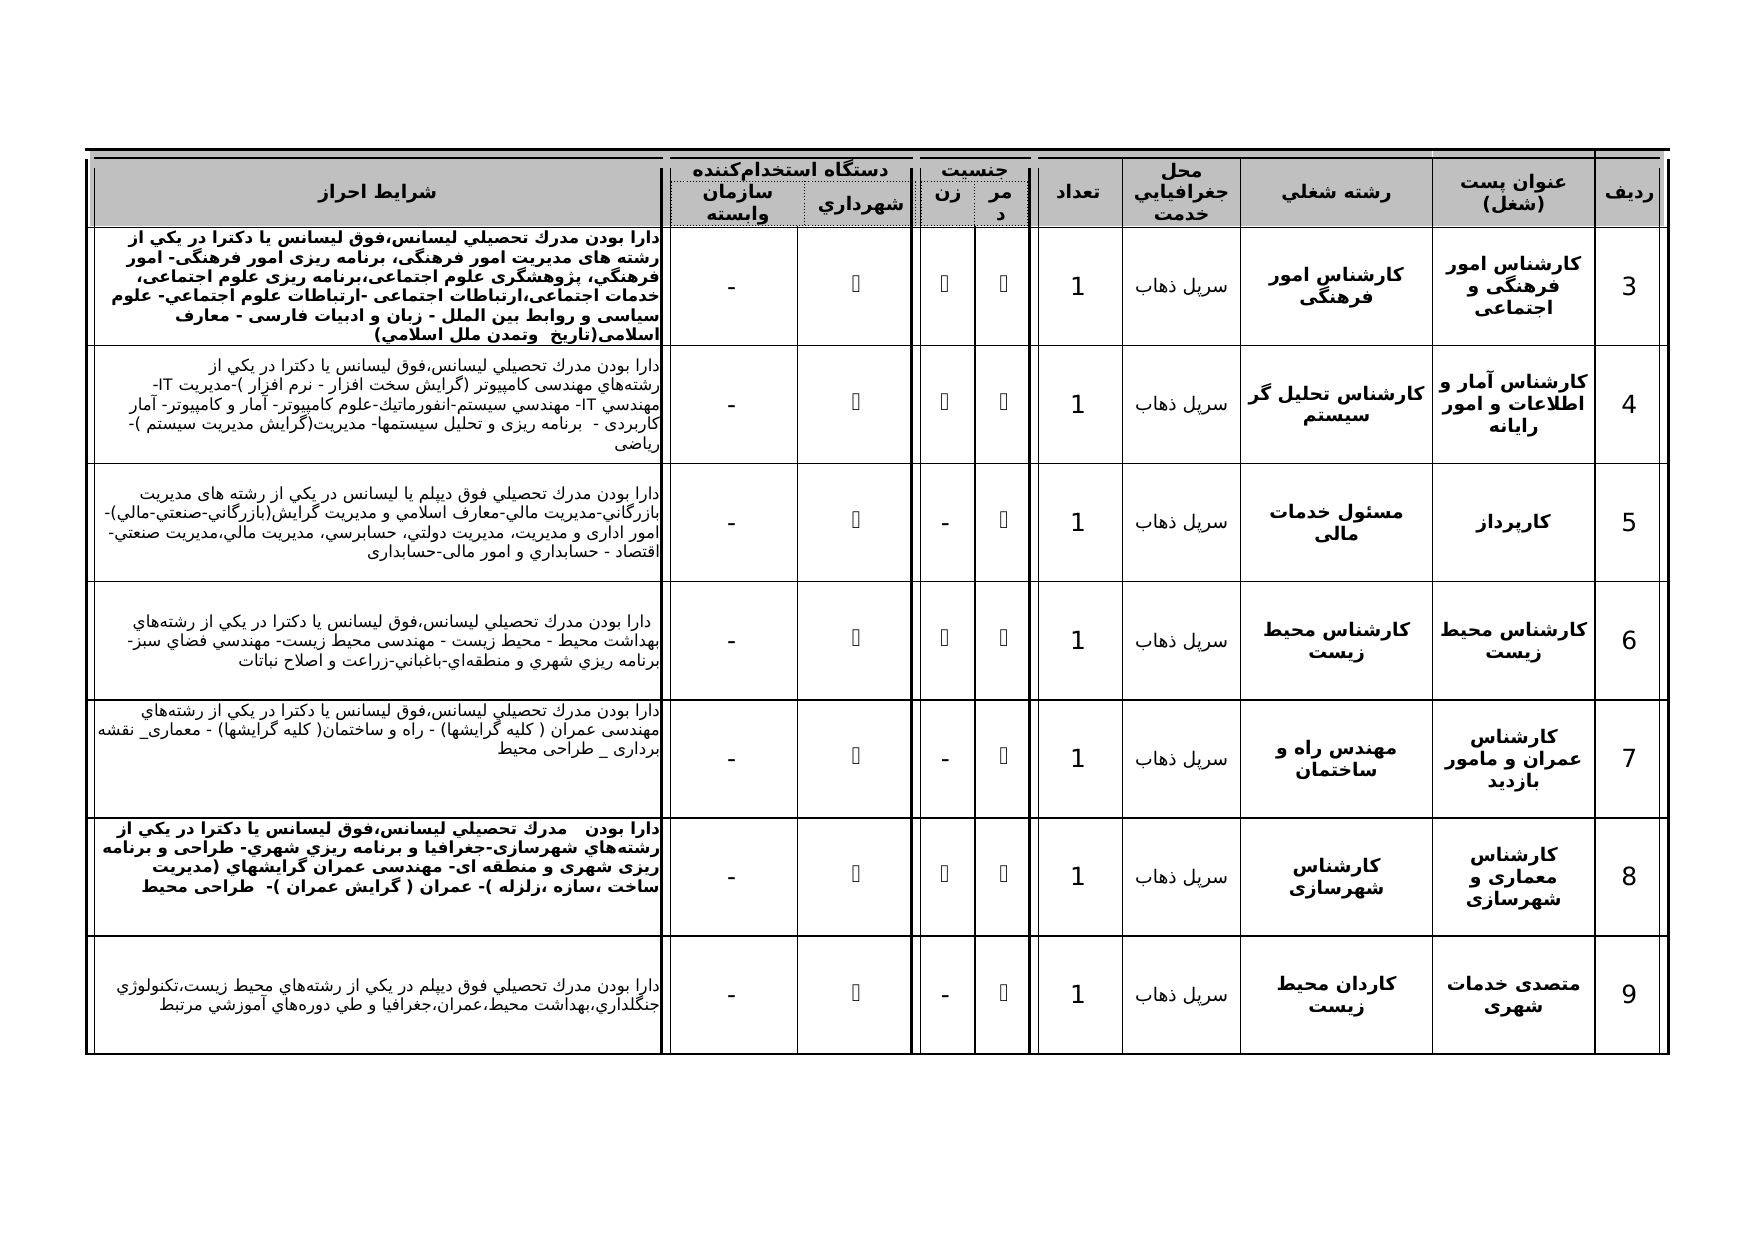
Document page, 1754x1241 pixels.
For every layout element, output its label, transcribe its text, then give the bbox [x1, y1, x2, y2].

table_header تعداد [1034, 151, 1122, 226]
table_cell كارشناس محيط زيست [1433, 582, 1594, 699]
table_cell - [671, 701, 797, 817]
table_cell کارشناس تحلیل گر سیستم [1241, 346, 1432, 463]
table_cell [976, 819, 1028, 935]
table_cell کارشناس امور فرهنگی و اجتماعی [1433, 228, 1594, 344]
table_cell [921, 582, 974, 699]
table_cell کارپرداز [1433, 464, 1594, 581]
table_cell 1 [1039, 464, 1122, 581]
table_cell [976, 937, 1028, 1053]
table_cell [798, 819, 910, 935]
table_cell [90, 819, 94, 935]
table_cell 1 [1039, 701, 1122, 817]
table_cell سرپل ذهاب [1123, 464, 1240, 581]
table_cell - [671, 228, 797, 344]
table_cell سرپل ذهاب [1123, 346, 1240, 463]
table_cell 4 [1596, 346, 1659, 463]
table_cell مهندس راه و ساختمان [1241, 701, 1432, 817]
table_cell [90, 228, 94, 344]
table_cell [798, 228, 910, 344]
table_cell - [921, 937, 974, 1053]
table_cell - [671, 937, 797, 1053]
table_cell - [671, 464, 797, 581]
table_cell دارا بودن مدرك تحصيلي فوق ديپلم يا ليسانس در يكي از رشته های مديريت بازرگاني-مديريت مالي-معارف اسلامي و مديريت گرايش(بازرگاني-صنعتي-مالي)-امور اداری و مدیریت، مديريت دولتي، حسابرسي، مديريت مالي،مديريت صنعتي- اقتصاد - حسابداري و امور مالی-حسابداری [95, 464, 660, 581]
table_cell [916, 582, 920, 699]
table_header عنوان پست (شغل) [1433, 159, 1594, 226]
table_cell کارشناس شهرسازی [1241, 819, 1432, 935]
table_header محل جغرافيايي خدمت [1123, 159, 1240, 226]
table_cell دارا بودن مدرك تحصيلي ليسانس،فوق ليسانس يا دكترا در يكي از رشته‌هاي شهرسازی-جغرافيا و برنامه ريزي شهري- طراحی و برنامه ریزی شهری و منطقه ای- مهندسی عمران گرايشهاي (مديريت ساخت ،سازه ،زلزله )- عمران ( گرايش عمران )- طراحی محیط [95, 819, 660, 935]
table_cell - [671, 819, 797, 935]
table_cell - [921, 464, 974, 581]
table_cell 1 [1039, 228, 1122, 344]
table_header جنسيت [916, 151, 1034, 226]
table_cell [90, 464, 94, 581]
table_cell - [921, 701, 974, 817]
table_cell - [671, 346, 797, 463]
table_cell کارشناس معماری و شهرسازی [1433, 819, 1594, 935]
table_header دستگاه استخدام‌كننده [666, 151, 916, 226]
table_cell [916, 228, 920, 344]
table_cell دارا بودن مدرك تحصيلي ليسانس،فوق ليسانس يا دكترا در يكي از رشته‌هاي مهندسی عمران ( کلیه گرایشها) - راه و ساختمان( کلیه گرایشها) - معماری_ نقشه برداری _ طراحی محیط [95, 701, 660, 817]
table_cell [798, 582, 910, 699]
table_cell - [671, 582, 797, 699]
table_header رشته شغلي [1241, 159, 1432, 226]
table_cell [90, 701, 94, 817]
table_cell 8 [1596, 819, 1659, 935]
table_cell [916, 819, 920, 935]
table_header رديف [1596, 151, 1664, 226]
table_cell 3 [1596, 228, 1659, 344]
table_cell سرپل ذهاب [1123, 819, 1240, 935]
table_cell [798, 701, 910, 817]
table_cell [976, 464, 1028, 581]
table_cell [921, 819, 974, 935]
table_cell دارا بودن مدرك تحصيلي ليسانس،فوق ليسانس يا دكترا در يكي از رشته های مدیریت امور فرهنگی، برنامه ریزی امور فرهنگی- امور فرهنگي، پژوهشگری علوم اجتماعی،برنامه ریزی علوم اجتماعی، خدمات اجتماعی،ارتباطات اجتماعی -ارتباطات علوم اجتماعي- علوم سیاسی و روابط بین الملل - زبان و ادبیات فارسی - معارف اسلامی(تاريخ وتمدن ملل اسلامي) [95, 228, 660, 344]
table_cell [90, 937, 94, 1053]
table_cell 5 [1596, 464, 1659, 581]
table_cell کارشناس امور فرهنگی [1241, 228, 1432, 344]
table_cell [976, 346, 1028, 463]
table_cell [976, 701, 1028, 817]
table_cell مسئول خدمات مالی [1241, 464, 1432, 581]
table_cell سرپل ذهاب [1123, 937, 1240, 1053]
table_cell کاردان محیط زیست [1241, 937, 1432, 1053]
table_cell [976, 582, 1028, 699]
table_cell 6 [1596, 582, 1659, 699]
table_cell متصدی خدمات شهری [1433, 937, 1594, 1053]
table_header شرايط احراز [90, 151, 666, 226]
table_cell سرپل ذهاب [1123, 701, 1240, 817]
table_cell 7 [1596, 701, 1659, 817]
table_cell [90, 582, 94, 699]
table_cell كارشناس محيط زيست [1241, 582, 1432, 699]
table_cell [916, 346, 920, 463]
table_cell [798, 464, 910, 581]
table_cell 1 [1039, 937, 1122, 1053]
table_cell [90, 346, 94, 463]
table_cell 1 [1039, 582, 1122, 699]
table_cell دارا بودن مدرك تحصيلي ليسانس،فوق ليسانس يا دكترا در يكي از رشته‌هاي مهندسی کامپیوتر (گرايش سخت افزار - نرم افزار )-مديريت IT- مهندسي IT- مهندسي سيستم-انفورماتيك-علوم کامپیوتر- آمار و کامپیوتر- آمار کاربردی - برنامه ریزی و تحلیل سیستمها- مدیریت(گرايش مدیریت سیستم )- ریاضی [95, 346, 660, 463]
table_cell 1 [1039, 819, 1122, 935]
table_cell [798, 346, 910, 463]
table_cell کارشناس آمار و اطلاعات و امور رایانه [1433, 346, 1594, 463]
table_cell کارشناس عمران و مامور بازدید [1433, 701, 1594, 817]
table_cell سرپل ذهاب [1123, 228, 1240, 344]
table_cell [976, 228, 1028, 344]
table_cell 1 [1039, 346, 1122, 463]
table_cell دارا بودن مدرك تحصيلي ليسانس،فوق ليسانس يا دكترا در يكي از رشته‌هاي بهداشت محیط - محيط زيست - مهندسی محیط زیست- مهندسي فضاي سبز-برنامه ريزي شهري و منطقه‌اي-باغباني-زراعت و اصلاح نباتات [95, 582, 660, 699]
table_cell سرپل ذهاب [1123, 582, 1240, 699]
table_cell [921, 346, 974, 463]
table_cell 9 [1596, 937, 1659, 1053]
table_cell [798, 937, 910, 1053]
table_cell دارا بودن مدرك تحصيلي فوق ديپلم در يكي از رشته‌هاي محیط زیست،تكنولوژي جنگلداري،بهداشت محيط،عمران،جغرافيا و طي دوره‌‌هاي آموزشي مرتبط [95, 937, 660, 1053]
table_cell [921, 228, 974, 344]
